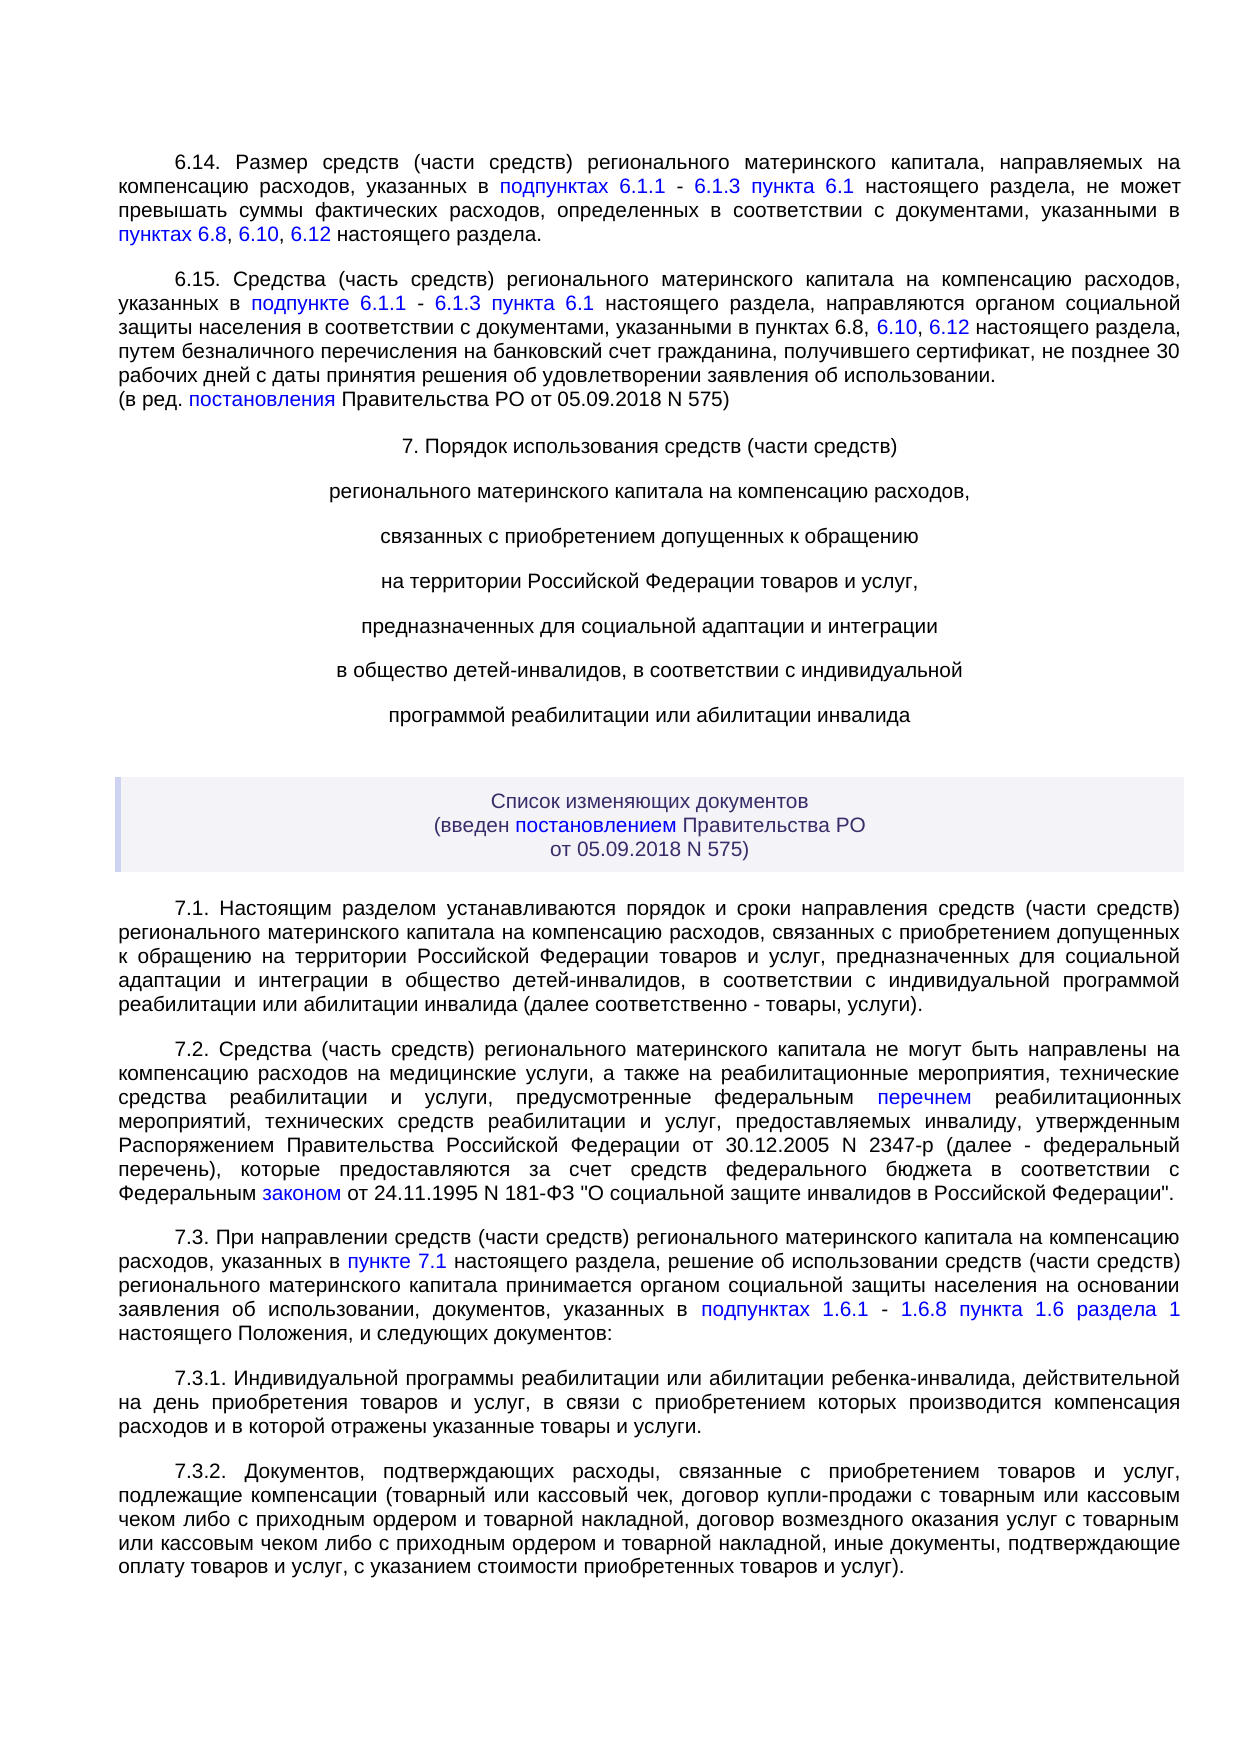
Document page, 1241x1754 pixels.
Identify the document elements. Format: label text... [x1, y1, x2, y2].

table_header Список изменяющих документов (введен постановлением Правительства РО от 05.09.2018 N 575) [121, 777, 1178, 872]
text программой реабилитации или абилитации инвалида [118, 703, 1181, 727]
text регионального материнского капитала на компенсацию расходов, [118, 479, 1181, 503]
text в общество детей-инвалидов, в соответствии с индивидуальной [118, 658, 1181, 682]
text 6.15. Средства (часть средств) регионального материнского капитала на компенсацию расходов, указанных в подпункте 6.1.1 - 6.1.3 пункта 6.1 настоящего раздела, направляются органом социальной защиты населения в соответствии с документами, указанными в пунктах 6.8, 6.10, 6.12 настоящего раздела, путем безналичного перечисления на банковский счет гражданина, получившего сертификат, не позднее 30 рабочих дней с даты принятия решения об удовлетворении заявления об использовании. [118, 267, 1181, 386]
text (в ред. постановления Правительства РО от 05.09.2018 N 575) [118, 386, 1181, 410]
text 7. Порядок использования средств (части средств) [118, 434, 1181, 458]
text 7.3.2. Документов, подтверждающих расходы, связанные с приобретением товаров и услуг, подлежащие компенсации (товарный или кассовый чек, договор купли-продажи с товарным или кассовым чеком либо с приходным ордером и товарной накладной, договор возмездного оказания услуг с товарным или кассовым чеком либо с приходным ордером и товарной накладной, иные документы, подтверждающие оплату товаров и услуг, с указанием стоимости приобретенных товаров и услуг). [118, 1458, 1181, 1578]
text на территории Российской Федерации товаров и услуг, [118, 569, 1181, 593]
text предназначенных для социальной адаптации и интеграции [118, 613, 1181, 637]
text 6.14. Размер средств (части средств) регионального материнского капитала, направляемых на компенсацию расходов, указанных в подпунктах 6.1.1 - 6.1.3 пункта 6.1 настоящего раздела, не может превышать суммы фактических расходов, определенных в соответствии с документами, указанными в пунктах 6.8, 6.10, 6.12 настоящего раздела. [118, 150, 1181, 246]
text связанных с приобретением допущенных к обращению [118, 524, 1181, 548]
text 7.2. Средства (часть средств) регионального материнского капитала не могут быть направлены на компенсацию расходов на медицинские услуги, а также на реабилитационные мероприятия, технические средства реабилитации и услуги, предусмотренные федеральным перечнем реабилитационных мероприятий, технических средств реабилитации и услуг, предоставляемых инвалиду, утвержденным Распоряжением Правительства Российской Федерации от 30.12.2005 N 2347-р (далее - федеральный перечень), которые предоставляются за счет средств федерального бюджета в соответствии с Федеральным законом от 24.11.1995 N 181-ФЗ "О социальной защите инвалидов в Российской Федерации". [118, 1037, 1181, 1204]
text 7.3. При направлении средств (части средств) регионального материнского капитала на компенсацию расходов, указанных в пункте 7.1 настоящего раздела, решение об использовании средств (части средств) регионального материнского капитала принимается органом социальной защиты населения на основании заявления об использовании, документов, указанных в подпунктах 1.6.1 - 1.6.8 пункта 1.6 раздела 1 настоящего Положения, и следующих документов: [118, 1225, 1181, 1345]
text 7.3.1. Индивидуальной программы реабилитации или абилитации ребенка-инвалида, действительной на день приобретения товаров и услуг, в связи с приобретением которых производится компенсация расходов и в которой отражены указанные товары и услуги. [118, 1366, 1181, 1438]
text 7.1. Настоящим разделом устанавливаются порядок и сроки направления средств (части средств) регионального материнского капитала на компенсацию расходов, связанных с приобретением допущенных к обращению на территории Российской Федерации товаров и услуг, предназначенных для социальной адаптации и интеграции в общество детей-инвалидов, в соответствии с индивидуальной программой реабилитации или абилитации инвалида (далее соответственно - товары, услуги). [118, 896, 1181, 1016]
